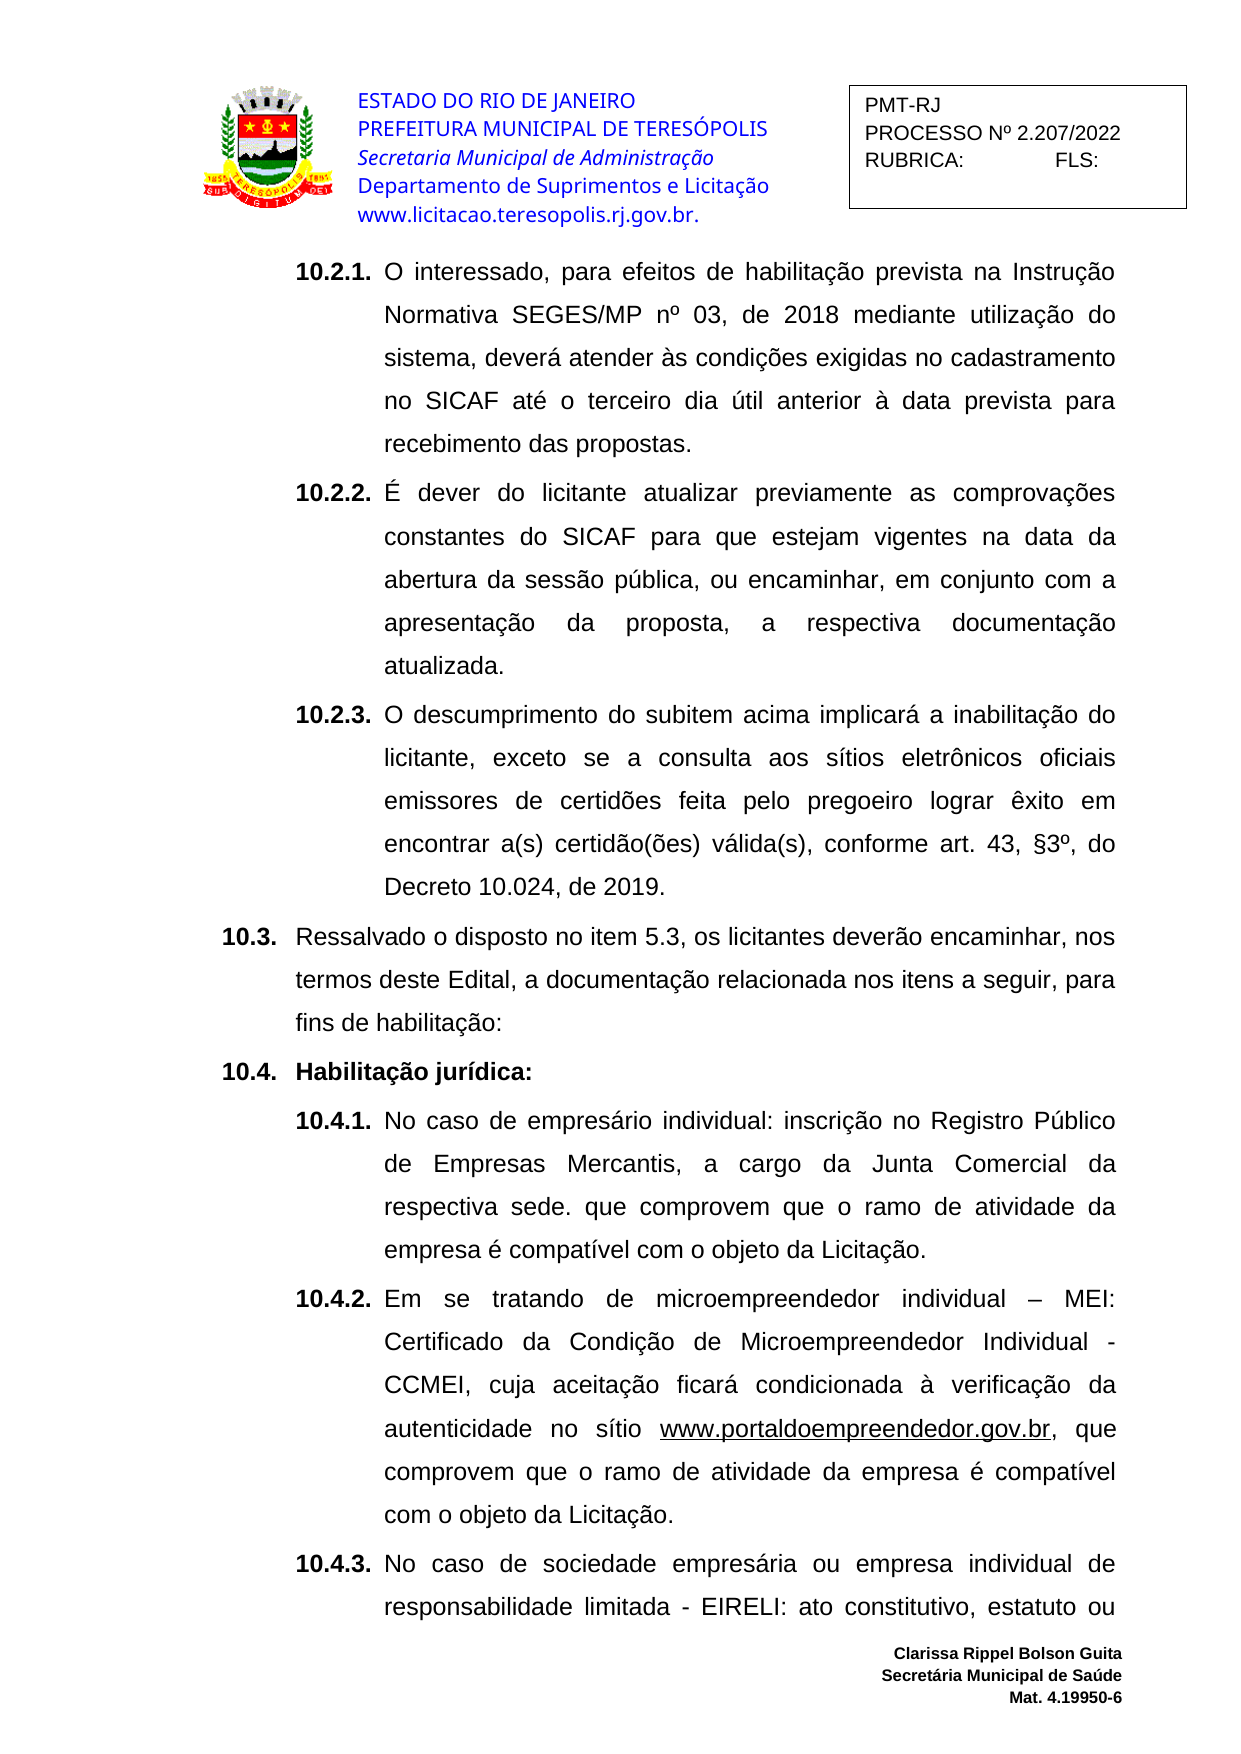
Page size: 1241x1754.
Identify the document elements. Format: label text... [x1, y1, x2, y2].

list Habilitação jurídica: [222, 1057, 1117, 1086]
list É dever do licitante atualizar previamente as comprovações constantes do SICAF para que estejam vigentes na data da abertura da sessão pública, ou encaminhar, em conjunto com a apresentação da proposta, a respectiva documentação atualizada. [295, 478, 1117, 679]
list O interessado, para efeitos de habilitação prevista na Instrução Normativa SEGES/MP nº 03, de 2018 mediante utilização do sistema, deverá atender às condições exigidas no cadastramento no SICAF até o terceiro dia útil anterior à data prevista para recebimento das propostas. [295, 257, 1117, 458]
picture [203, 86, 333, 208]
list No caso de empresário individual: inscrição no Registro Público de Empresas Mercantis, a cargo da Junta Comercial da respectiva sede. que comprovem que o ramo de atividade da empresa é compatível com o objeto da Licitação. [295, 1106, 1117, 1264]
list O descumprimento do subitem acima implicará a inabilitação do licitante, exceto se a consulta aos sítios eletrônicos oficiais emissores de certidões feita pelo pregoeiro lograr êxito em encontrar a(s) certidão(ões) válida(s), conforme art. 43, §3º, do Decreto 10.024, de 2019. [295, 700, 1117, 901]
list Em se tratando de microempreendedor individual – MEI: Certificado da Condição de Microempreendedor Individual - CCMEI, cuja aceitação ficará condicionada à verificação da autenticidade no sítio www.portaldoempreendedor.gov.br, que comprovem que o ramo de atividade da empresa é compatível com o objeto da Licitação. [295, 1284, 1117, 1529]
list Ressalvado o disposto no item 5.3, os licitantes deverão encaminhar, nos termos deste Edital, a documentação relacionada nos itens a seguir, para fins de habilitação: [222, 921, 1117, 1036]
